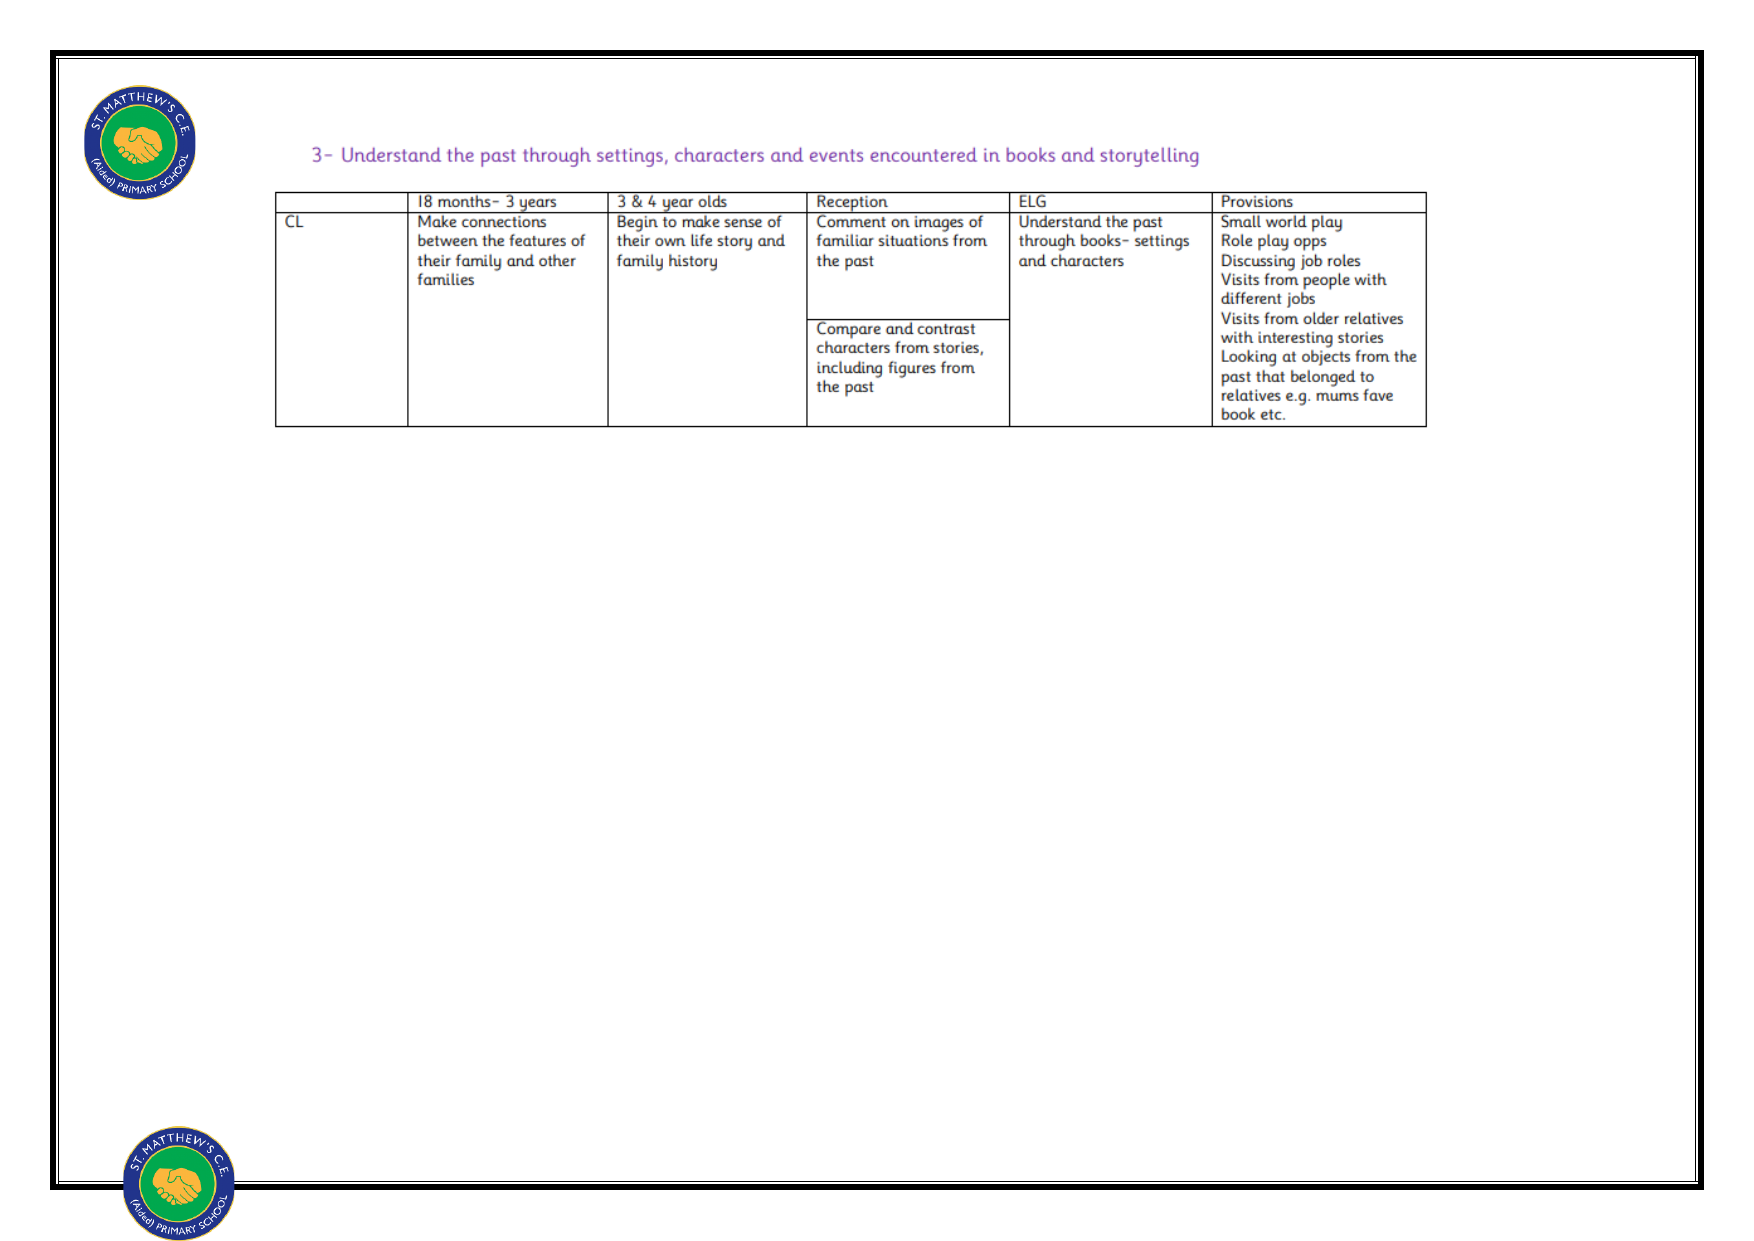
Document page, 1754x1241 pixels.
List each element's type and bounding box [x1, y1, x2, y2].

picture [234, 126, 1537, 490]
picture [82, 85, 195, 198]
picture [121, 1126, 234, 1239]
